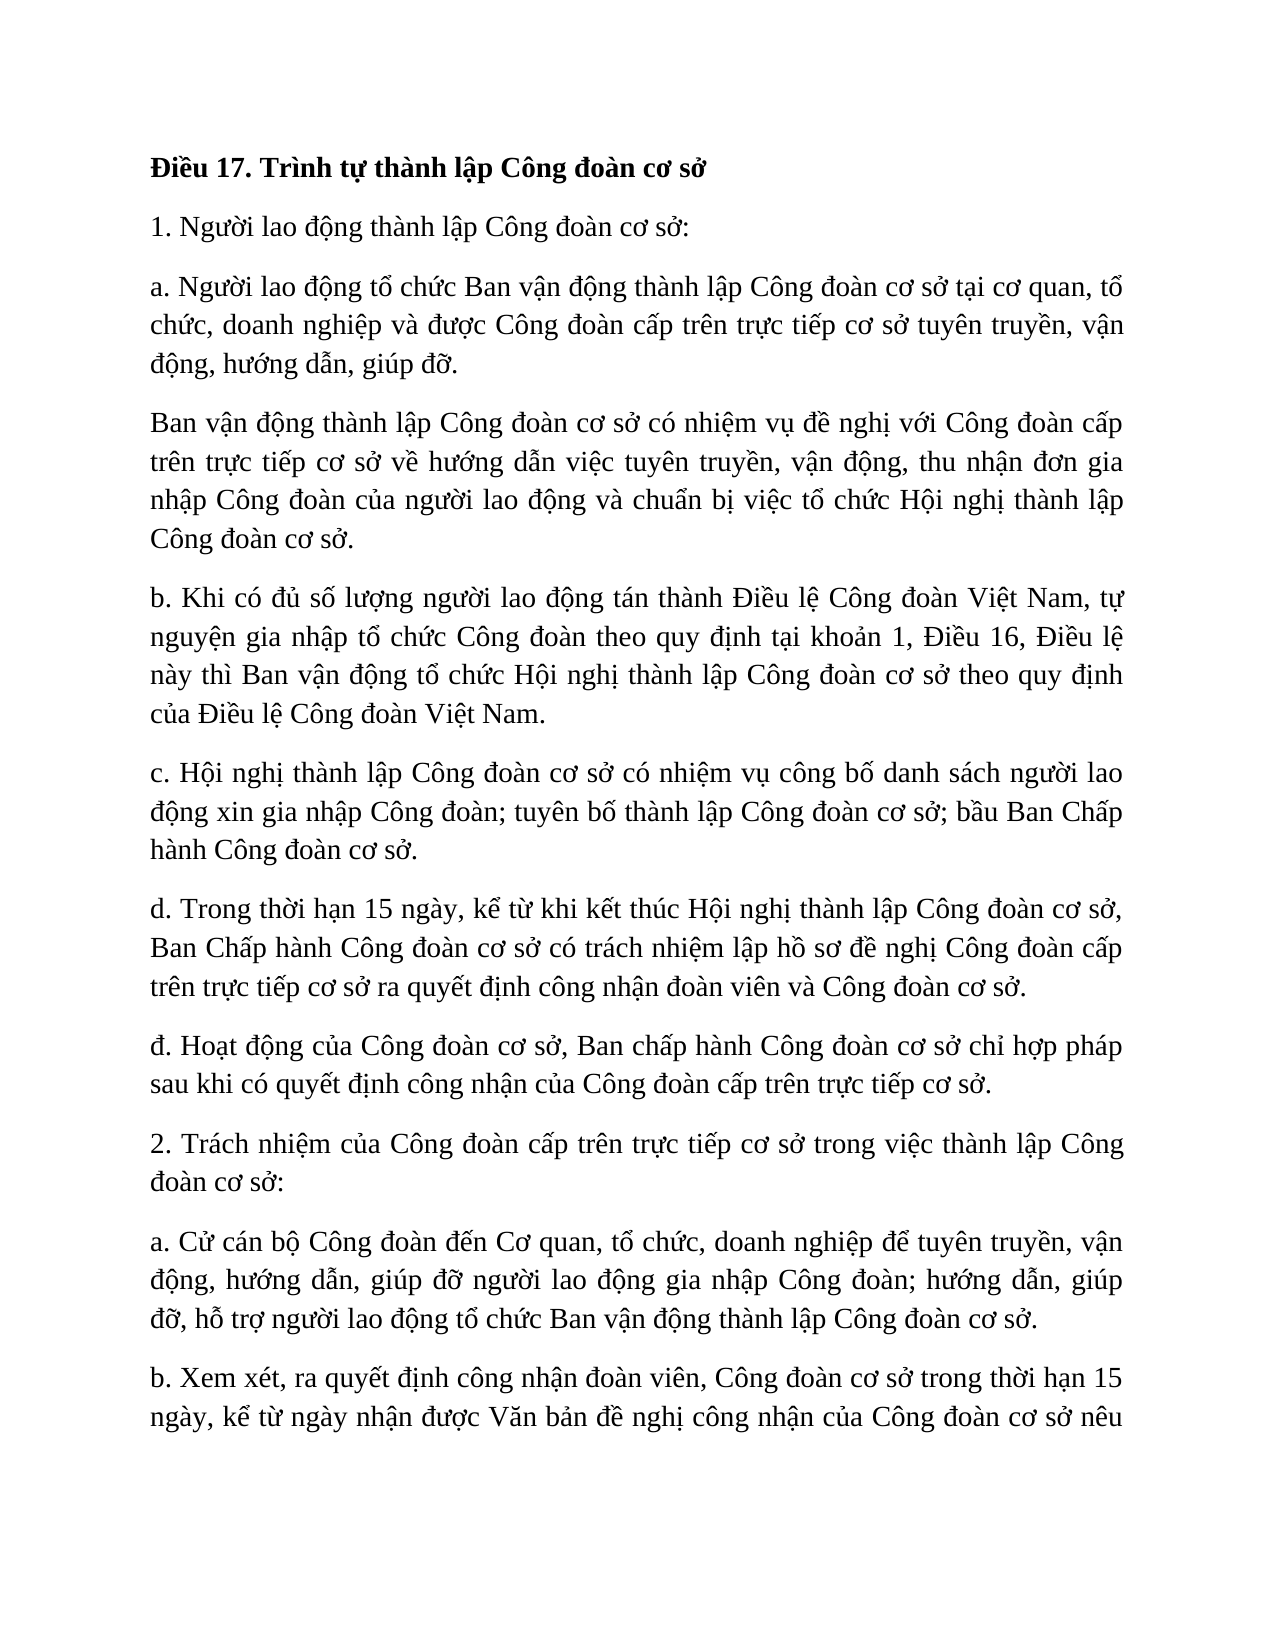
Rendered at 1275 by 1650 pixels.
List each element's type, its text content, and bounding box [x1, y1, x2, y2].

text d. Trong thời hạn 15 ngày, kể từ khi kết thúc Hội nghị thành lập Công đoàn cơ sở, Ban Chấp hành Công đoàn cơ sở có trách nhiệm lập hồ sơ đề nghị Công đoàn cấp trên trực tiếp cơ sở ra quyết định công nhận đoàn viên và Công đoàn cơ sở. [150, 892, 1125, 1002]
text c. Hội nghị thành lập Công đoàn cơ sở có nhiệm vụ công bố danh sách người lao động xin gia nhập Công đoàn; tuyên bố thành lập Công đoàn cơ sở; bầu Ban Chấp hành Công đoàn cơ sở. [150, 755, 1125, 866]
text Điều 17. Trình tự thành lập Công đoàn cơ sở [150, 150, 1125, 183]
text a. Cử cán bộ Công đoàn đến Cơ quan, tổ chức, doanh nghiệp để tuyên truyền, vận động, hướng dẫn, giúp đỡ người lao động gia nhập Công đoàn; hướng dẫn, giúp đỡ, hỗ trợ người lao động tổ chức Ban vận động thành lập Công đoàn cơ sở. [150, 1224, 1125, 1334]
text a. Người lao động tổ chức Ban vận động thành lập Công đoàn cơ sở tại cơ quan, tổ chức, doanh nghiệp và được Công đoàn cấp trên trực tiếp cơ sở tuyên truyền, vận động, hướng dẫn, giúp đỡ. [150, 269, 1125, 379]
text b. Khi có đủ số lượng người lao động tán thành Điều lệ Công đoàn Việt Nam, tự nguyện gia nhập tổ chức Công đoàn theo quy định tại khoản 1, Điều 16, Điều lệ này thì Ban vận động tổ chức Hội nghị thành lập Công đoàn cơ sở theo quy định của Điều lệ Công đoàn Việt Nam. [150, 580, 1125, 729]
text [150, 1360, 1125, 1432]
text Ban vận động thành lập Công đoàn cơ sở có nhiệm vụ đề nghị với Công đoàn cấp trên trực tiếp cơ sở về hướng dẫn việc tuyên truyền, vận động, thu nhận đơn gia nhập Công đoàn của người lao động và chuẩn bị việc tổ chức Hội nghị thành lập Công đoàn cơ sở. [150, 405, 1125, 554]
text đ. Hoạt động của Công đoàn cơ sở, Ban chấp hành Công đoàn cơ sở chỉ hợp pháp sau khi có quyết định công nhận của Công đoàn cấp trên trực tiếp cơ sở. [150, 1028, 1125, 1100]
text 2. Trách nhiệm của Công đoàn cấp trên trực tiếp cơ sở trong việc thành lập Công đoàn cơ sở: [150, 1126, 1125, 1198]
text 1. Người lao động thành lập Công đoàn cơ sở: [150, 209, 1125, 243]
